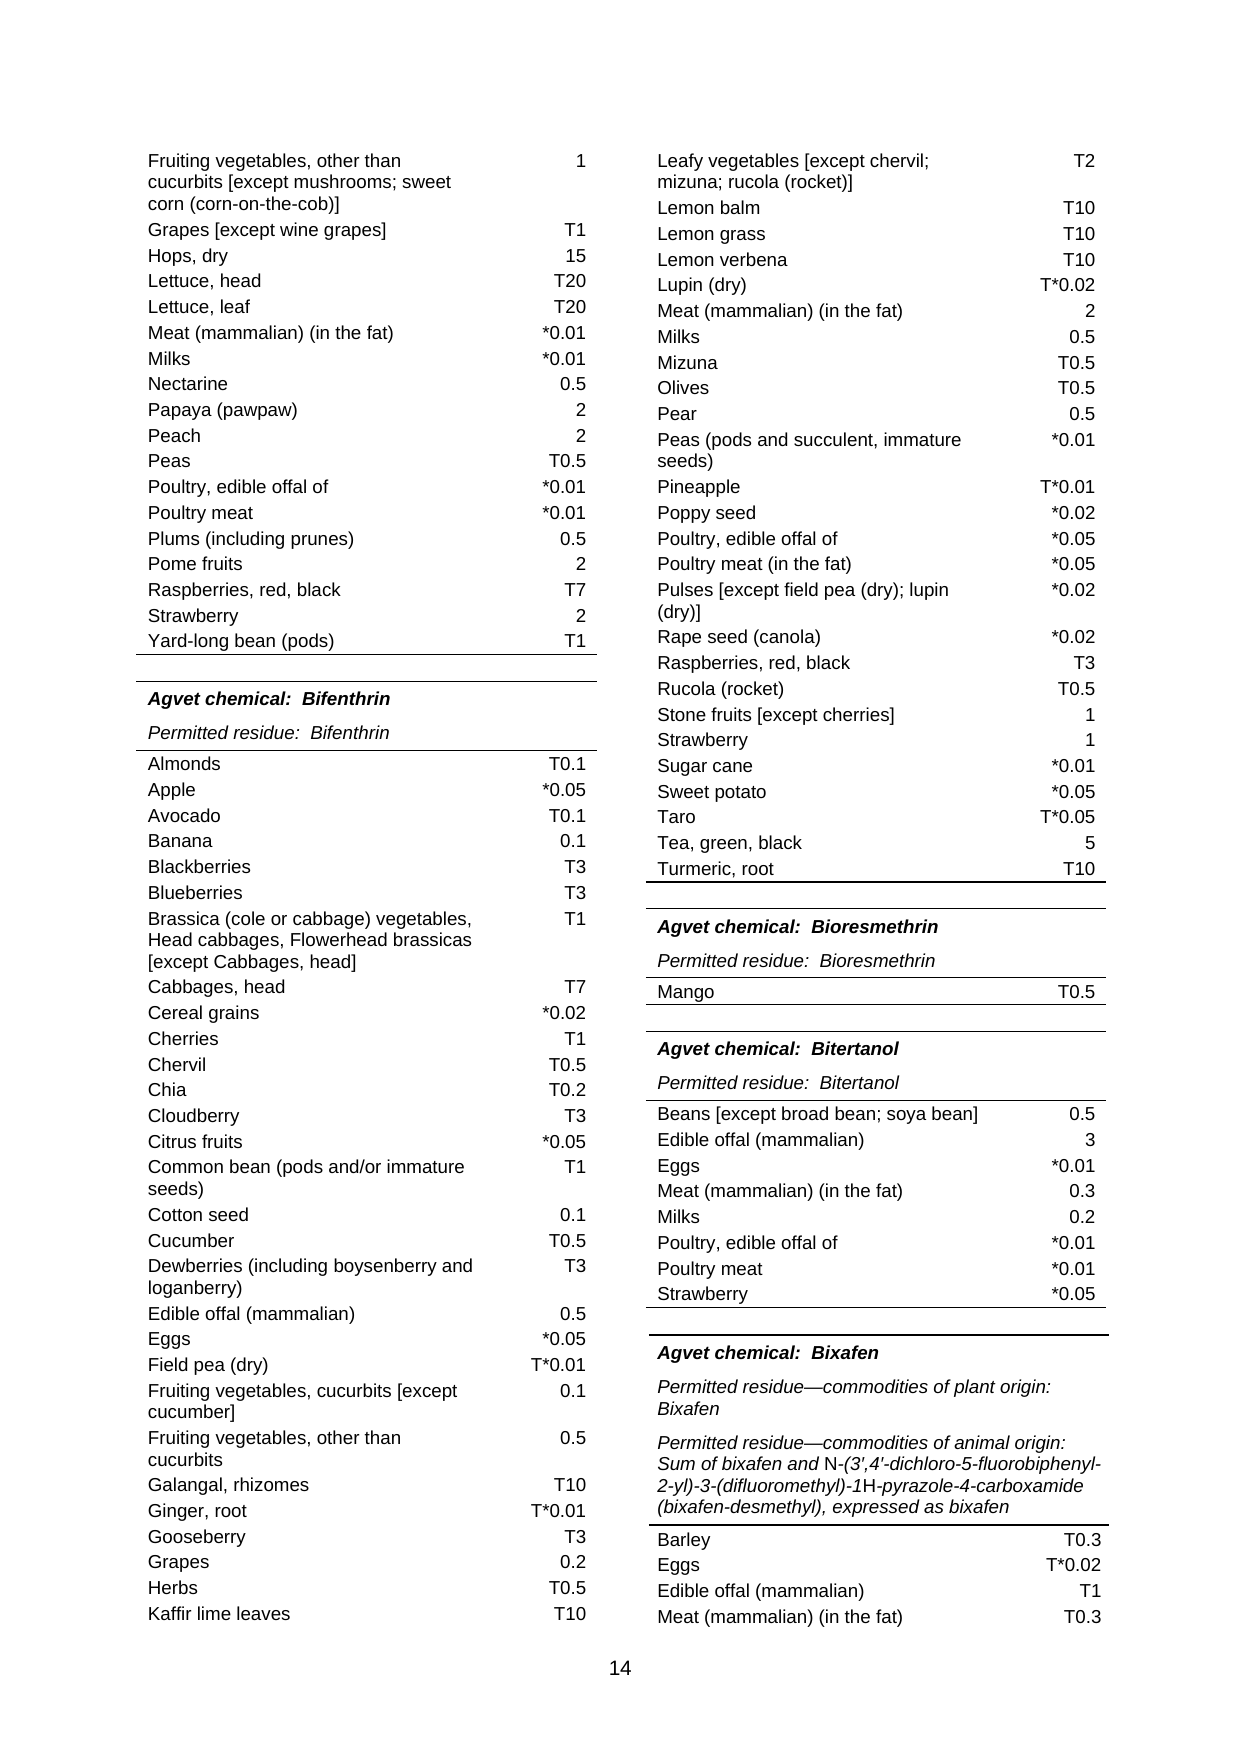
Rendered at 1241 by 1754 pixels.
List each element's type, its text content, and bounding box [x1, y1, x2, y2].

table_cell Blackberries [136, 854, 491, 879]
table_cell 3 [1000, 1127, 1106, 1152]
table_cell Tea, green, black [646, 830, 1000, 856]
table_cell Blueberries [136, 880, 491, 905]
table_header Agvet chemical: Bioresmethrin [646, 909, 1106, 943]
table_cell Permitted residue: Bitertanol [646, 1066, 1106, 1100]
table_cell T10 [1000, 856, 1106, 881]
table_cell T0.5 [1000, 978, 1106, 1004]
table_cell Ginger, root [136, 1498, 491, 1523]
table_cell 2 [491, 551, 597, 577]
table_cell *0.02 [1000, 624, 1106, 650]
table_cell Milks [136, 345, 491, 371]
table_cell Raspberries, red, black [646, 650, 1000, 676]
table_cell Grapes [except wine grapes] [136, 217, 491, 242]
table_cell *0.01 [1000, 1230, 1106, 1255]
table_cell Eggs [649, 1552, 991, 1578]
table_cell T1 [491, 217, 597, 242]
table_cell Apple [136, 777, 491, 802]
table_cell *0.01 [1000, 1153, 1106, 1178]
table_cell T3 [1000, 650, 1106, 676]
table_cell T1 [491, 1026, 597, 1051]
table_cell T0.5 [1000, 349, 1106, 375]
table_cell *0.05 [1000, 779, 1106, 804]
table_cell T10 [491, 1472, 597, 1498]
table_cell *0.01 [491, 500, 597, 525]
table_cell 0.2 [1000, 1204, 1106, 1230]
table_cell T1 [491, 628, 597, 654]
table_cell Gooseberry [136, 1524, 491, 1549]
table_cell 0.5 [1000, 324, 1106, 349]
table_cell Lettuce, head [136, 268, 491, 294]
table_cell 0.5 [491, 1300, 597, 1326]
table_cell Cereal grains [136, 1000, 491, 1026]
table_cell T0.5 [491, 448, 597, 474]
table_cell Fruiting vegetables, cucurbits [except cucumber] [136, 1378, 491, 1425]
table_cell Cotton seed [136, 1202, 491, 1227]
table_cell T2 [1000, 148, 1106, 195]
table_cell Lemon grass [646, 221, 1000, 246]
table_cell 0.5 [491, 371, 597, 397]
table_cell T10 [1000, 246, 1106, 272]
table_cell Poultry, edible offal of [646, 525, 1000, 551]
table_cell Peach [136, 423, 491, 448]
table_cell *0.01 [491, 345, 597, 371]
table_cell Stone fruits [except cherries] [646, 701, 1000, 727]
table_cell T0.5 [491, 1051, 597, 1077]
table_cell Eggs [646, 1153, 1000, 1178]
table_cell 0.1 [491, 1202, 597, 1227]
table_cell Milks [646, 324, 1000, 349]
table_cell T*0.01 [1000, 474, 1106, 499]
table_cell Meat (mammalian) (in the fat) [649, 1604, 991, 1629]
table_cell 0.1 [491, 828, 597, 854]
table_cell Kaffir lime leaves [136, 1601, 491, 1626]
table_cell Pear [646, 401, 1000, 427]
table_cell Peas (pods and succulent, immature seeds) [646, 427, 1000, 474]
table_cell Lemon balm [646, 195, 1000, 221]
table_cell T10 [1000, 221, 1106, 246]
table_cell T0.2 [491, 1077, 597, 1103]
table_cell Papaya (pawpaw) [136, 397, 491, 422]
table_cell *0.01 [1000, 427, 1106, 474]
table_cell Eggs [136, 1326, 491, 1352]
table_cell Lupin (dry) [646, 272, 1000, 298]
table_cell Field pea (dry) [136, 1352, 491, 1377]
table_cell Meat (mammalian) (in the fat) [646, 1178, 1000, 1204]
table_cell Rucola (rocket) [646, 676, 1000, 701]
table_cell Strawberry [646, 1281, 1000, 1307]
table_cell *0.05 [491, 1129, 597, 1154]
table_cell Strawberry [136, 603, 491, 628]
table_cell Common bean (pods and/or immature seeds) [136, 1154, 491, 1202]
table_cell Herbs [136, 1575, 491, 1601]
table_cell Dewberries (including boysenberry and loganberry) [136, 1253, 491, 1300]
table_cell Beans [except broad bean; soya bean] [646, 1101, 1000, 1127]
table_cell Permitted residue—commodities of plant origin: Bixafen [649, 1370, 1109, 1425]
table_cell Cabbages, head [136, 974, 491, 1000]
table_cell *0.02 [1000, 500, 1106, 525]
table_cell 0.5 [1000, 1101, 1106, 1127]
table_cell Citrus fruits [136, 1129, 491, 1154]
table_cell Turmeric, root [646, 856, 1000, 881]
table_cell Meat (mammalian) (in the fat) [646, 298, 1000, 324]
table_cell Plums (including prunes) [136, 525, 491, 551]
table_cell Pome fruits [136, 551, 491, 577]
table_cell Banana [136, 828, 491, 854]
table_cell T3 [491, 1524, 597, 1549]
table_cell Almonds [136, 751, 491, 777]
table_cell *0.05 [1000, 551, 1106, 577]
table_cell Edible offal (mammalian) [649, 1578, 991, 1603]
table_cell Rape seed (canola) [646, 624, 1000, 650]
table_cell 0.5 [491, 1425, 597, 1472]
table_cell Leafy vegetables [except chervil; mizuna; rucola (rocket)] [646, 148, 1000, 195]
table_cell T1 [491, 905, 597, 974]
table_cell 0.5 [491, 525, 597, 551]
table_cell T0.5 [491, 1575, 597, 1601]
table_cell 5 [1000, 830, 1106, 856]
table_cell Taro [646, 804, 1000, 830]
table_cell T0.1 [491, 751, 597, 777]
table_cell *0.05 [1000, 1281, 1106, 1307]
table_cell T*0.05 [1000, 804, 1106, 830]
table_cell T1 [991, 1578, 1109, 1603]
table_cell 1 [491, 148, 597, 217]
table_cell Permitted residue: Bifenthrin [136, 716, 597, 750]
table_cell T0.5 [491, 1227, 597, 1253]
table_cell Sugar cane [646, 753, 1000, 778]
table_cell 1 [1000, 727, 1106, 753]
table_cell T7 [491, 974, 597, 1000]
table_cell 2 [491, 423, 597, 448]
table_cell Fruiting vegetables, other than cucurbits [except mushrooms; sweet corn (corn-on-the-cob)] [136, 148, 491, 217]
table_cell T10 [491, 1601, 597, 1626]
table_cell T10 [1000, 195, 1106, 221]
table_cell Poultry meat [136, 500, 491, 525]
table_cell Brassica (cole or cabbage) vegetables, Head cabbages, Flowerhead brassicas [except Cabbages, head] [136, 905, 491, 974]
table_cell T*0.02 [1000, 272, 1106, 298]
table_cell Grapes [136, 1549, 491, 1575]
table_cell 1 [1000, 701, 1106, 727]
table_cell *0.05 [491, 1326, 597, 1352]
table_header Agvet chemical: Bixafen [649, 1336, 1109, 1370]
table_cell T0.3 [991, 1526, 1109, 1552]
table_cell Permitted residue: Bioresmethrin [646, 943, 1106, 977]
table_cell Chervil [136, 1051, 491, 1077]
table_cell *0.01 [491, 474, 597, 499]
table_cell T3 [491, 854, 597, 879]
table_cell Avocado [136, 803, 491, 828]
table_cell Edible offal (mammalian) [646, 1127, 1000, 1152]
table_cell Poultry meat (in the fat) [646, 551, 1000, 577]
table_cell Lemon verbena [646, 246, 1000, 272]
table_cell T0.5 [1000, 375, 1106, 401]
table_cell T20 [491, 268, 597, 294]
table_cell *0.01 [1000, 1255, 1106, 1281]
table_cell Poppy seed [646, 500, 1000, 525]
table_cell Meat (mammalian) (in the fat) [136, 320, 491, 345]
table_header Agvet chemical: Bifenthrin [136, 682, 597, 716]
table_cell Milks [646, 1204, 1000, 1230]
table_cell Poultry, edible offal of [136, 474, 491, 499]
table_cell T7 [491, 577, 597, 602]
table_cell Poultry meat [646, 1255, 1000, 1281]
table_cell 2 [1000, 298, 1106, 324]
table_cell Olives [646, 375, 1000, 401]
table_cell T3 [491, 880, 597, 905]
table_cell Cucumber [136, 1227, 491, 1253]
table_cell Mizuna [646, 349, 1000, 375]
table_cell Fruiting vegetables, other than cucurbits [136, 1425, 491, 1472]
table_cell 0.3 [1000, 1178, 1106, 1204]
table_cell T20 [491, 294, 597, 319]
table_cell Peas [136, 448, 491, 474]
table_cell T*0.01 [491, 1352, 597, 1377]
table_cell T0.5 [1000, 676, 1106, 701]
table_cell Galangal, rhizomes [136, 1472, 491, 1498]
table_cell *0.02 [1000, 577, 1106, 624]
table_cell Nectarine [136, 371, 491, 397]
table_cell *0.02 [491, 1000, 597, 1026]
table_cell Pineapple [646, 474, 1000, 499]
table_cell Yard-long bean (pods) [136, 628, 491, 654]
table_cell Cloudberry [136, 1103, 491, 1128]
table_cell Lettuce, leaf [136, 294, 491, 319]
table_cell *0.05 [491, 777, 597, 802]
table_cell 0.5 [1000, 401, 1106, 427]
table_cell T1 [491, 1154, 597, 1202]
table_cell Hops, dry [136, 242, 491, 268]
table_cell 2 [491, 397, 597, 422]
table_cell Permitted residue—commodities of animal origin: Sum of bixafen and N-(3′,4′-dichloro-5-fluorobiphenyl-2-yl)-3-(difluoromethyl)-1H-pyrazole-4-carboxamide (bixafen-desmethyl), expressed as bixafen [649, 1425, 1109, 1524]
table_cell Cherries [136, 1026, 491, 1051]
table_cell Edible offal (mammalian) [136, 1300, 491, 1326]
table_cell 0.2 [491, 1549, 597, 1575]
table_cell Pulses [except field pea (dry); lupin (dry)] [646, 577, 1000, 624]
table_cell T3 [491, 1103, 597, 1128]
table_cell Poultry, edible offal of [646, 1230, 1000, 1255]
table_cell Sweet potato [646, 779, 1000, 804]
table_cell T*0.01 [491, 1498, 597, 1523]
table_cell T3 [491, 1253, 597, 1300]
table_cell Strawberry [646, 727, 1000, 753]
table_cell 2 [491, 603, 597, 628]
table_header Agvet chemical: Bitertanol [646, 1032, 1106, 1066]
table_cell *0.01 [1000, 753, 1106, 778]
table_cell Barley [649, 1526, 991, 1552]
table_cell Mango [646, 978, 1000, 1004]
table_cell T0.1 [491, 803, 597, 828]
table_cell Chia [136, 1077, 491, 1103]
table_cell *0.05 [1000, 525, 1106, 551]
table_cell T0.3 [991, 1604, 1109, 1629]
table_cell Raspberries, red, black [136, 577, 491, 602]
table_cell 15 [491, 242, 597, 268]
table_cell *0.01 [491, 320, 597, 345]
table_cell T*0.02 [991, 1552, 1109, 1578]
table_cell 0.1 [491, 1378, 597, 1425]
